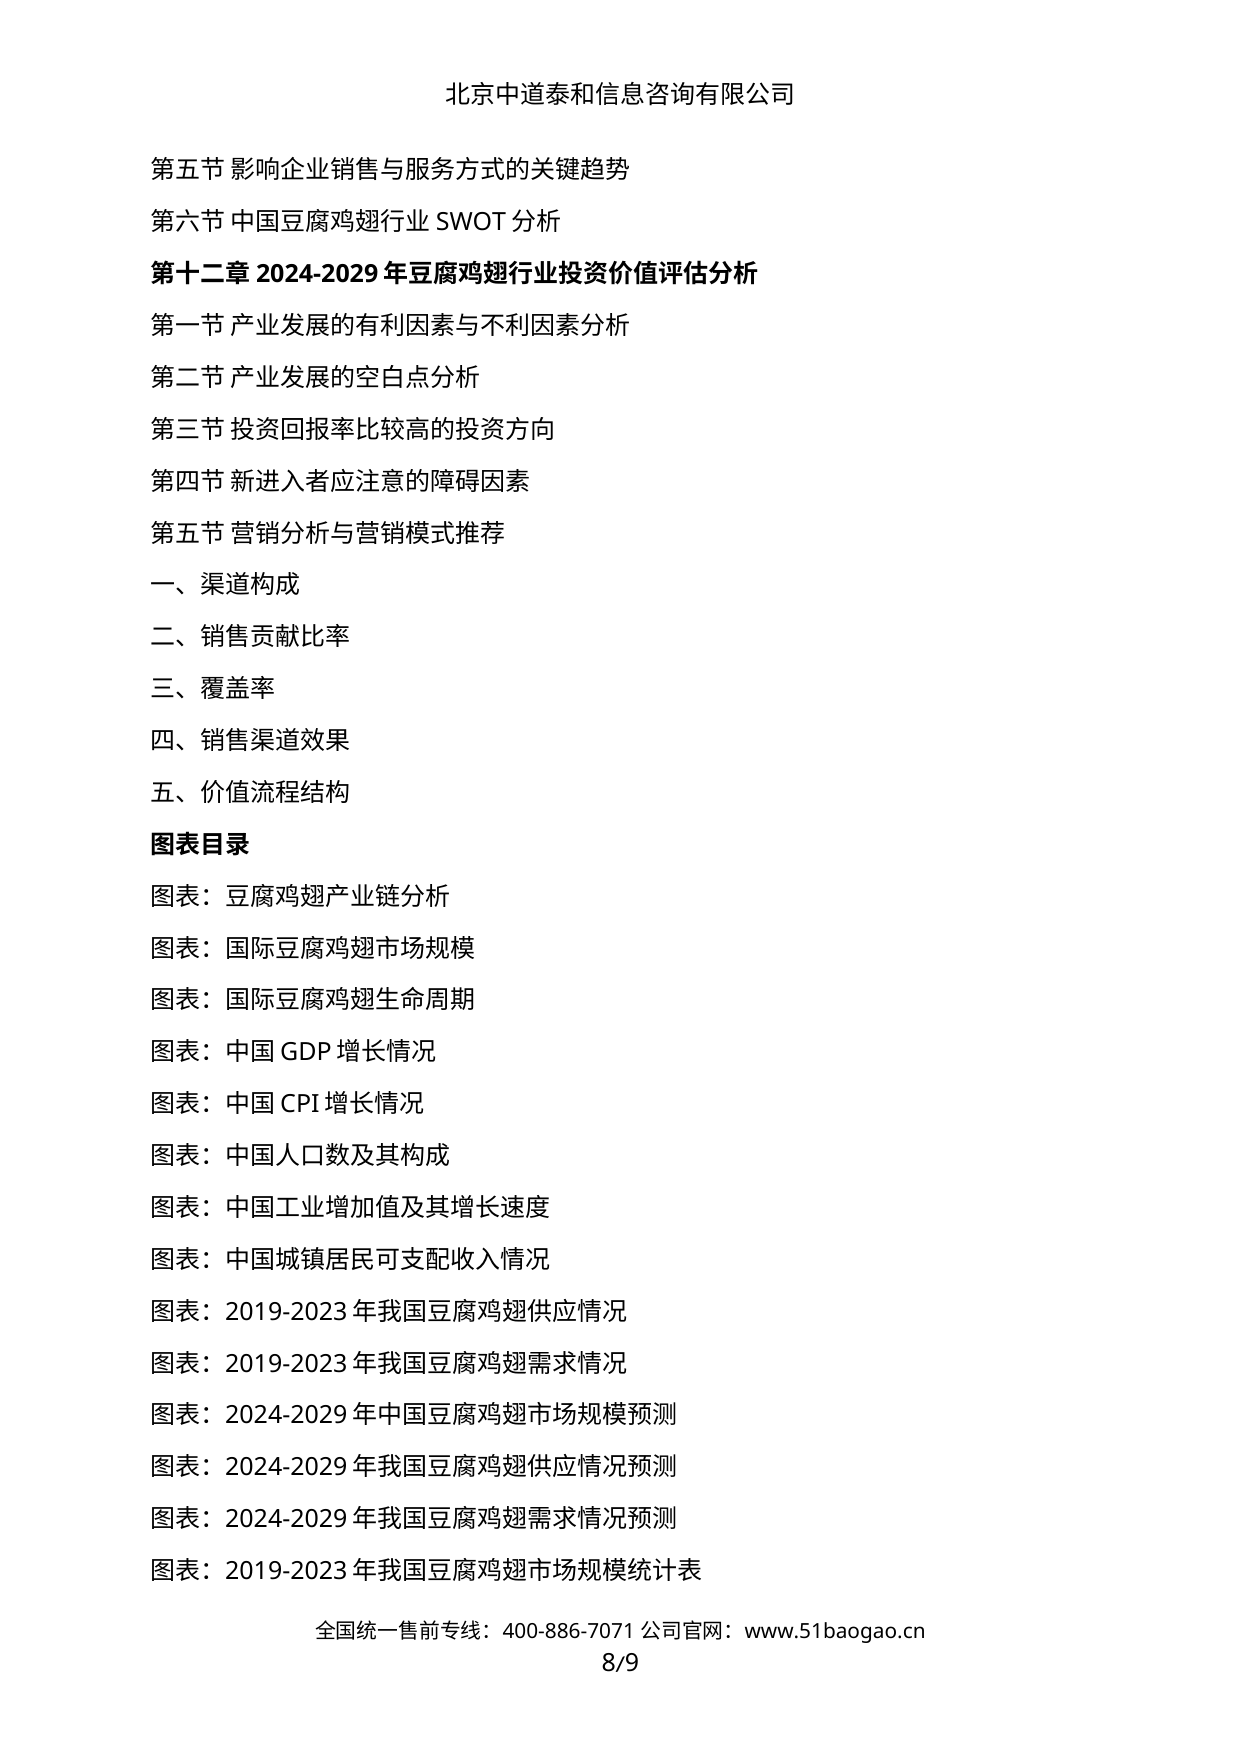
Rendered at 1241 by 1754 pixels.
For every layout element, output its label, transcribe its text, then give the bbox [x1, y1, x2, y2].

text 图表：豆腐鸡翅产业链分析 [150, 876, 1090, 912]
text 图表：中国人口数及其构成 [150, 1136, 1090, 1172]
text 第十二章 2024-2029年豆腐鸡翅行业投资价值评估分析 [150, 254, 1090, 290]
text 图表：2024-2029年我国豆腐鸡翅供应情况预测 [150, 1447, 1090, 1483]
text 图表：国际豆腐鸡翅生命周期 [150, 980, 1090, 1016]
text 图表目录 [150, 824, 1090, 861]
text 图表：中国工业增加值及其增长速度 [150, 1187, 1090, 1224]
text 图表：2019-2023年我国豆腐鸡翅市场规模统计表 [150, 1551, 1090, 1587]
text 图表：2024-2029年我国豆腐鸡翅需求情况预测 [150, 1499, 1090, 1535]
text 第一节 产业发展的有利因素与不利因素分析 [150, 306, 1090, 342]
text 图表：中国城镇居民可支配收入情况 [150, 1239, 1090, 1276]
text 四、销售渠道效果 [150, 721, 1090, 757]
text 二、销售贡献比率 [150, 617, 1090, 653]
text 图表：2024-2029年中国豆腐鸡翅市场规模预测 [150, 1395, 1090, 1431]
text 图表：2019-2023年我国豆腐鸡翅供应情况 [150, 1291, 1090, 1327]
text 图表：2019-2023年我国豆腐鸡翅需求情况 [150, 1343, 1090, 1379]
text 三、覆盖率 [150, 669, 1090, 705]
text 五、价值流程结构 [150, 772, 1090, 809]
text 第四节 新进入者应注意的障碍因素 [150, 461, 1090, 497]
text 第三节 投资回报率比较高的投资方向 [150, 409, 1090, 446]
text 图表：中国CPI增长情况 [150, 1084, 1090, 1120]
text 第二节 产业发展的空白点分析 [150, 357, 1090, 394]
text 图表：国际豆腐鸡翅市场规模 [150, 928, 1090, 964]
text 一、渠道构成 [150, 565, 1090, 601]
text 第五节 影响企业销售与服务方式的关键趋势 [150, 150, 1090, 186]
text 第五节 营销分析与营销模式推荐 [150, 513, 1090, 549]
text 第六节 中国豆腐鸡翅行业SWOT分析 [150, 202, 1090, 238]
text 图表：中国GDP增长情况 [150, 1032, 1090, 1068]
